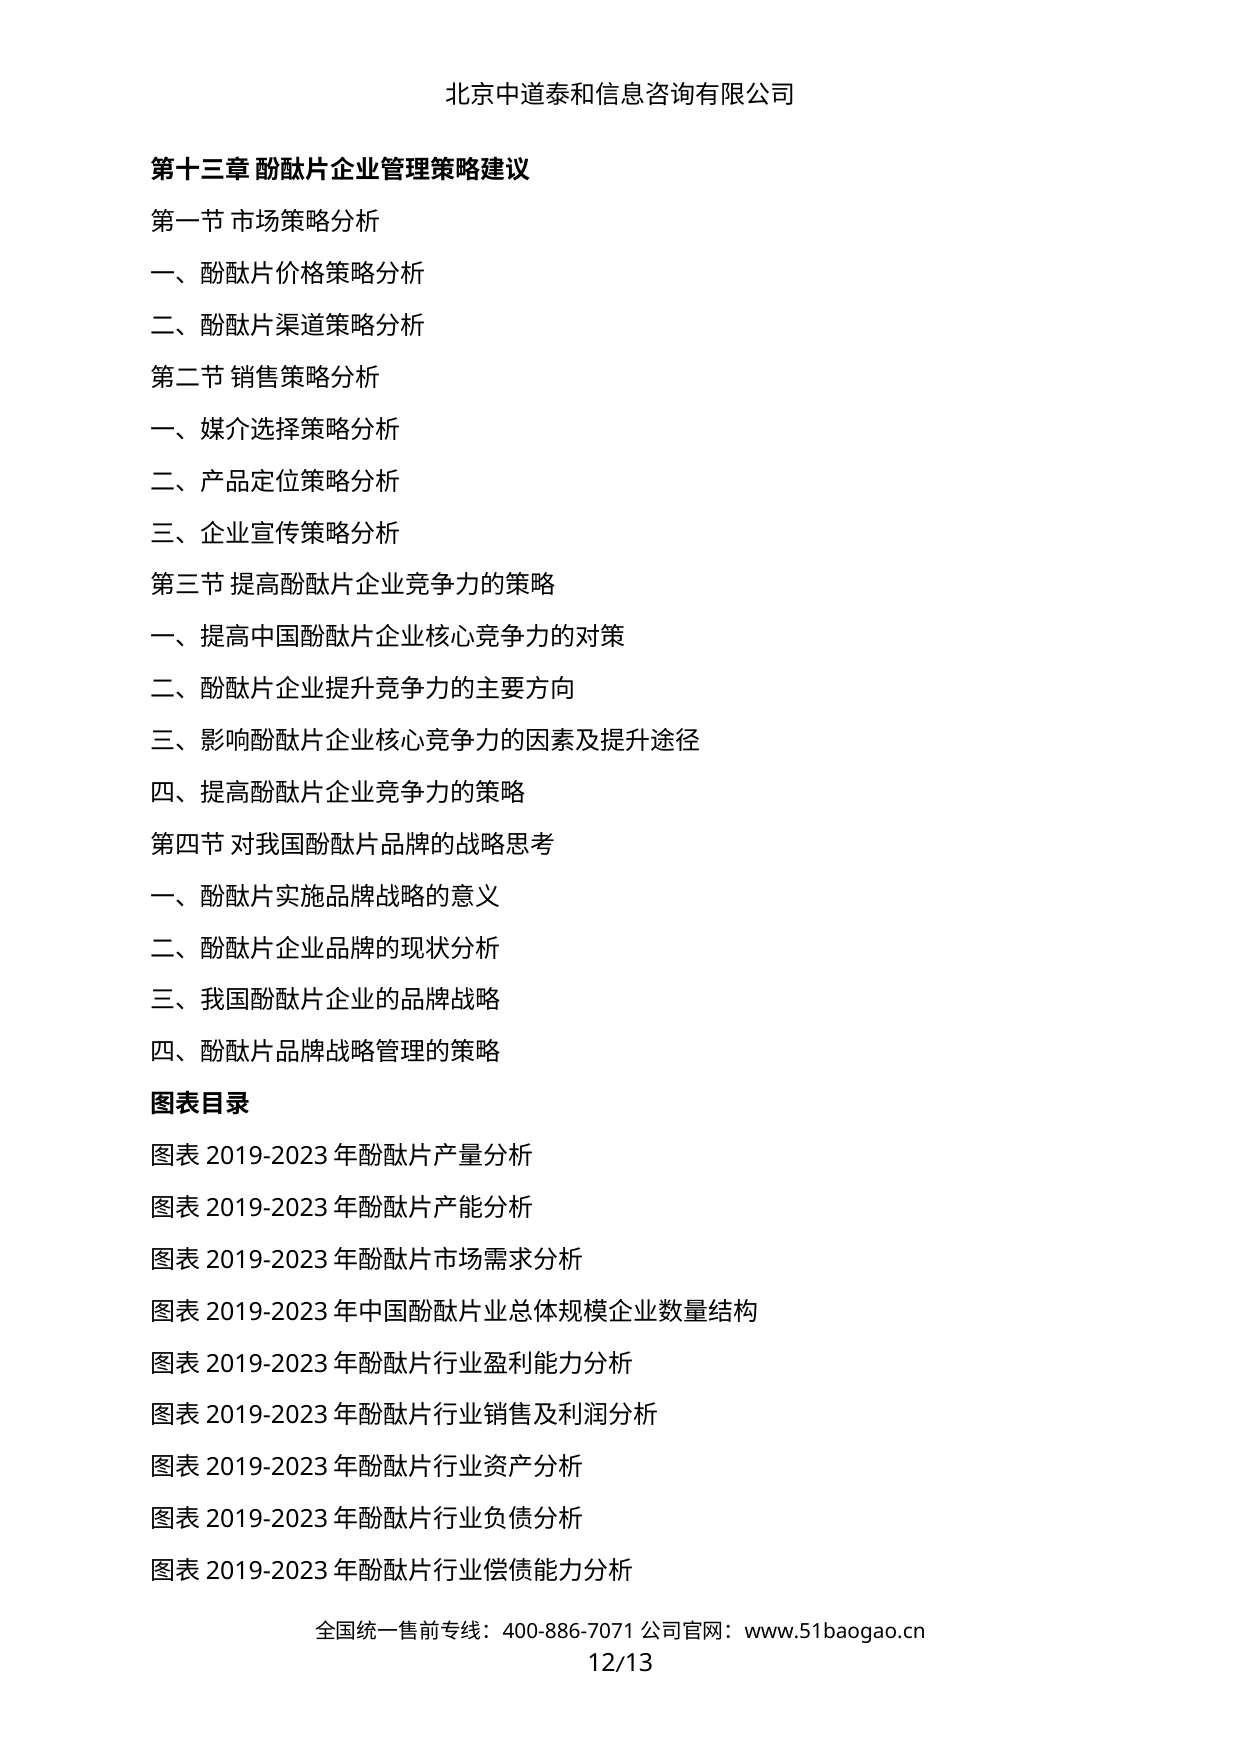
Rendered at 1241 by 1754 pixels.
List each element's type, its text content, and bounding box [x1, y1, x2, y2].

text 图表 2019-2023年酚酞片产量分析 [150, 1136, 1090, 1172]
text 图表 2019-2023年酚酞片行业偿债能力分析 [150, 1551, 1090, 1587]
text 三、影响酚酞片企业核心竞争力的因素及提升途径 [150, 721, 1090, 757]
text 图表 2019-2023年酚酞片行业负债分析 [150, 1499, 1090, 1535]
text 四、提高酚酞片企业竞争力的策略 [150, 772, 1090, 809]
text 第四节 对我国酚酞片品牌的战略思考 [150, 824, 1090, 861]
text 图表 2019-2023年中国酚酞片业总体规模企业数量结构 [150, 1291, 1090, 1327]
text 图表目录 [150, 1084, 1090, 1120]
text 图表 2019-2023年酚酞片行业盈利能力分析 [150, 1343, 1090, 1379]
text 二、酚酞片企业提升竞争力的主要方向 [150, 669, 1090, 705]
text 四、酚酞片品牌战略管理的策略 [150, 1032, 1090, 1068]
text 一、酚酞片实施品牌战略的意义 [150, 876, 1090, 912]
text 第一节 市场策略分析 [150, 202, 1090, 238]
text 图表 2019-2023年酚酞片产能分析 [150, 1187, 1090, 1224]
text 三、企业宣传策略分析 [150, 513, 1090, 549]
text 图表 2019-2023年酚酞片市场需求分析 [150, 1239, 1090, 1276]
text 三、我国酚酞片企业的品牌战略 [150, 980, 1090, 1016]
text 图表 2019-2023年酚酞片行业资产分析 [150, 1447, 1090, 1483]
text 一、媒介选择策略分析 [150, 409, 1090, 446]
text 图表 2019-2023年酚酞片行业销售及利润分析 [150, 1395, 1090, 1431]
text 二、酚酞片渠道策略分析 [150, 306, 1090, 342]
text 第十三章 酚酞片企业管理策略建议 [150, 150, 1090, 186]
text 一、提高中国酚酞片企业核心竞争力的对策 [150, 617, 1090, 653]
text 一、酚酞片价格策略分析 [150, 254, 1090, 290]
text 第二节 销售策略分析 [150, 357, 1090, 394]
text 二、产品定位策略分析 [150, 461, 1090, 497]
text 第三节 提高酚酞片企业竞争力的策略 [150, 565, 1090, 601]
text 二、酚酞片企业品牌的现状分析 [150, 928, 1090, 964]
